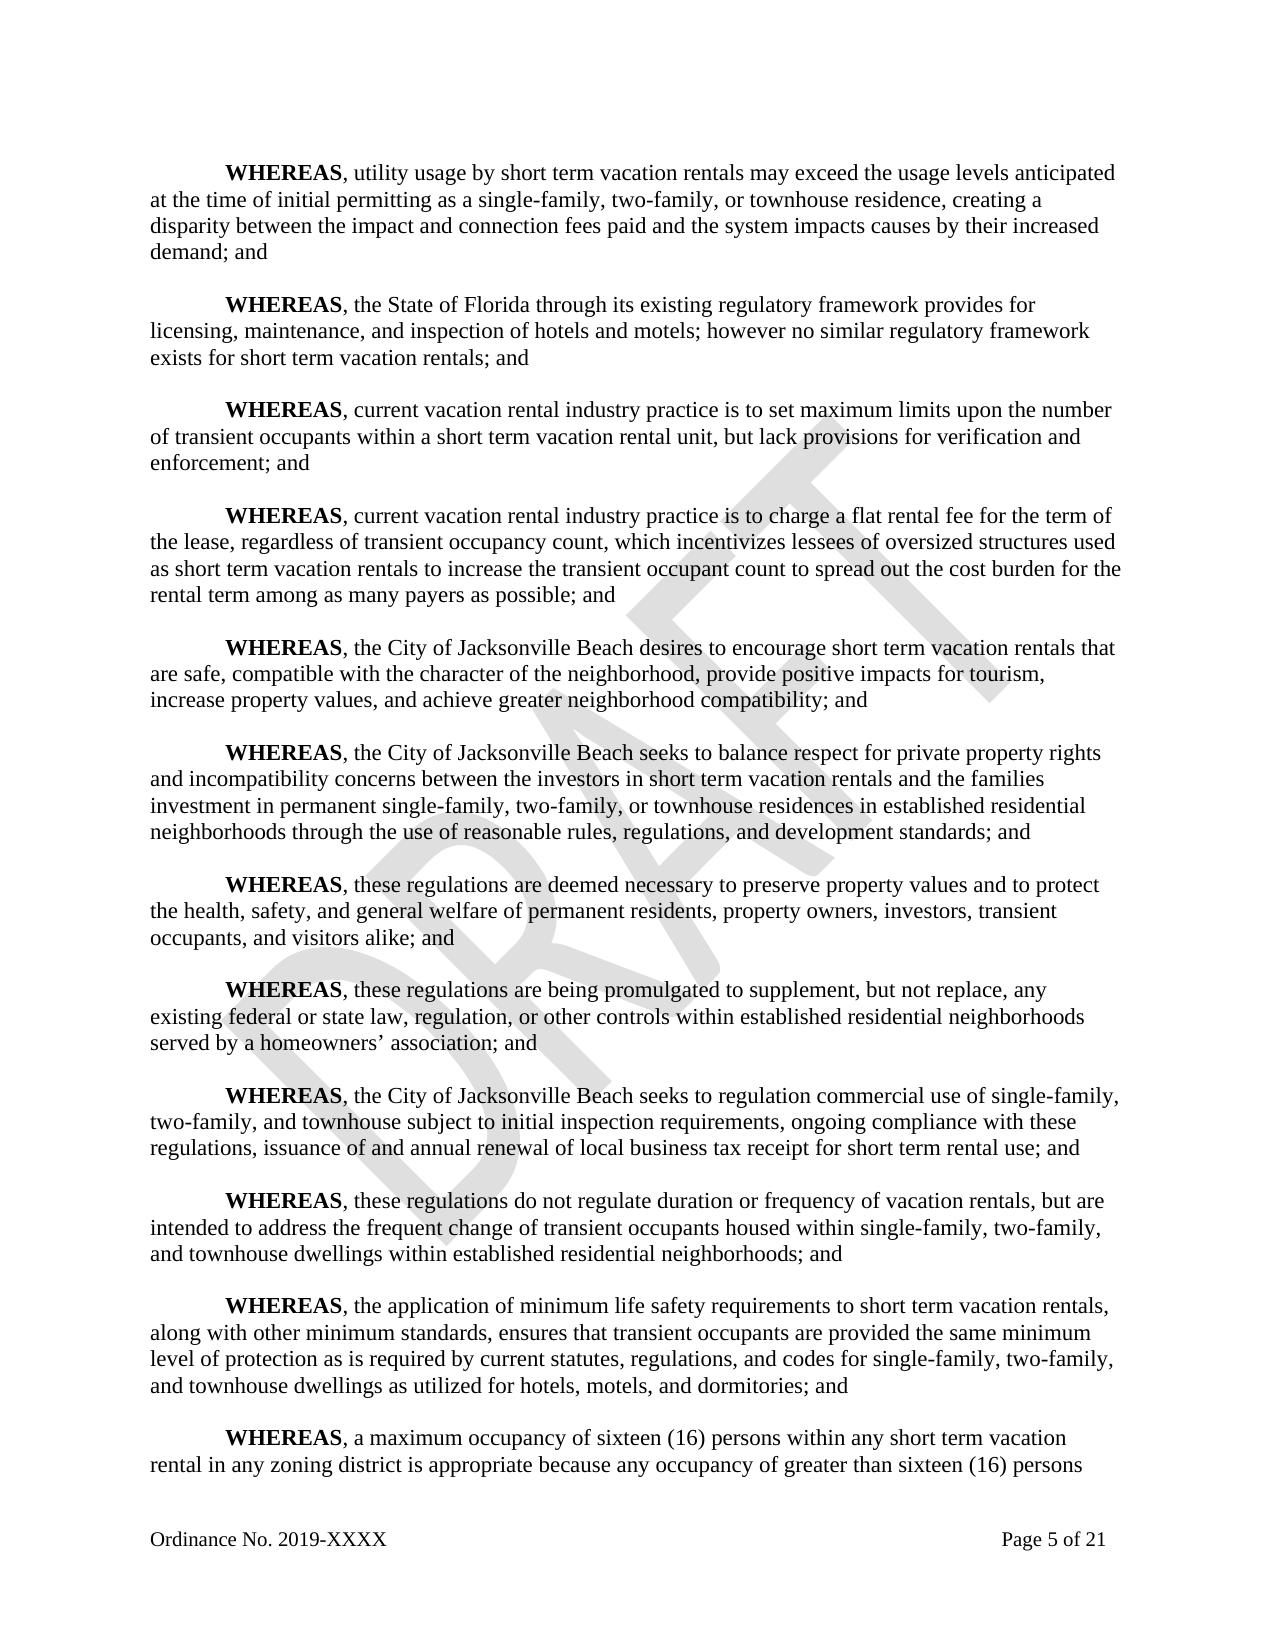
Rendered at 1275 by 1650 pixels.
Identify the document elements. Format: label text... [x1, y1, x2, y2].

text WHEREAS, the City of Jacksonville Beach desires to encourage short term vacation rentals that are safe, compatible with the character of the neighborhood, provide positive impacts for tourism, increase property values, and achieve greater neighborhood compatibility; and [150, 634, 1125, 713]
text WHEREAS, the City of Jacksonville Beach seeks to regulation commercial use of single-family, two-family, and townhouse subject to initial inspection requirements, ongoing compliance with these regulations, issuance of and annual renewal of local business tax receipt for short term rental use; and [150, 1082, 1125, 1161]
text WHEREAS, the State of Florida through its existing regulatory framework provides for licensing, maintenance, and inspection of hotels and motels; however no similar regulatory framework exists for short term vacation rentals; and [150, 291, 1125, 370]
text WHEREAS, these regulations do not regulate duration or frequency of vacation rentals, but are intended to address the frequent change of transient occupants housed within single-family, two-family, and townhouse dwellings within established residential neighborhoods; and [150, 1187, 1125, 1266]
text WHEREAS, current vacation rental industry practice is to charge a flat rental fee for the term of the lease, regardless of transient occupancy count, which incentivizes lessees of oversized structures used as short term vacation rentals to increase the transient occupant count to spread out the cost burden for the rental term among as many payers as possible; and [150, 502, 1125, 607]
text WHEREAS, current vacation rental industry practice is to set maximum limits upon the number of transient occupants within a short term vacation rental unit, but lack provisions for verification and enforcement; and [150, 397, 1125, 476]
text WHEREAS, utility usage by short term vacation rentals may exceed the usage levels anticipated at the time of initial permitting as a single-family, two-family, or townhouse residence, creating a disparity between the impact and connection fees paid and the system impacts causes by their increased demand; and [150, 159, 1125, 265]
text WHEREAS, the application of minimum life safety requirements to short term vacation rentals, along with other minimum standards, ensures that transient occupants are provided the same minimum level of protection as is required by current statutes, regulations, and codes for single-family, two-family, and townhouse dwellings as utilized for hotels, motels, and dormitories; and [150, 1293, 1125, 1398]
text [150, 1424, 1125, 1477]
text WHEREAS, these regulations are being promulgated to supplement, but not replace, any existing federal or state law, regulation, or other controls within established residential neighborhoods served by a homeowners’ association; and [150, 976, 1125, 1055]
text WHEREAS, these regulations are deemed necessary to preserve property values and to protect the health, safety, and general welfare of permanent residents, property owners, investors, transient occupants, and visitors alike; and [150, 871, 1125, 950]
text WHEREAS, the City of Jacksonville Beach seeks to balance respect for private property rights and incompatibility concerns between the investors in short term vacation rentals and the families investment in permanent single-family, two-family, or townhouse residences in established residential neighborhoods through the use of reasonable rules, regulations, and development standards; and [150, 739, 1125, 844]
